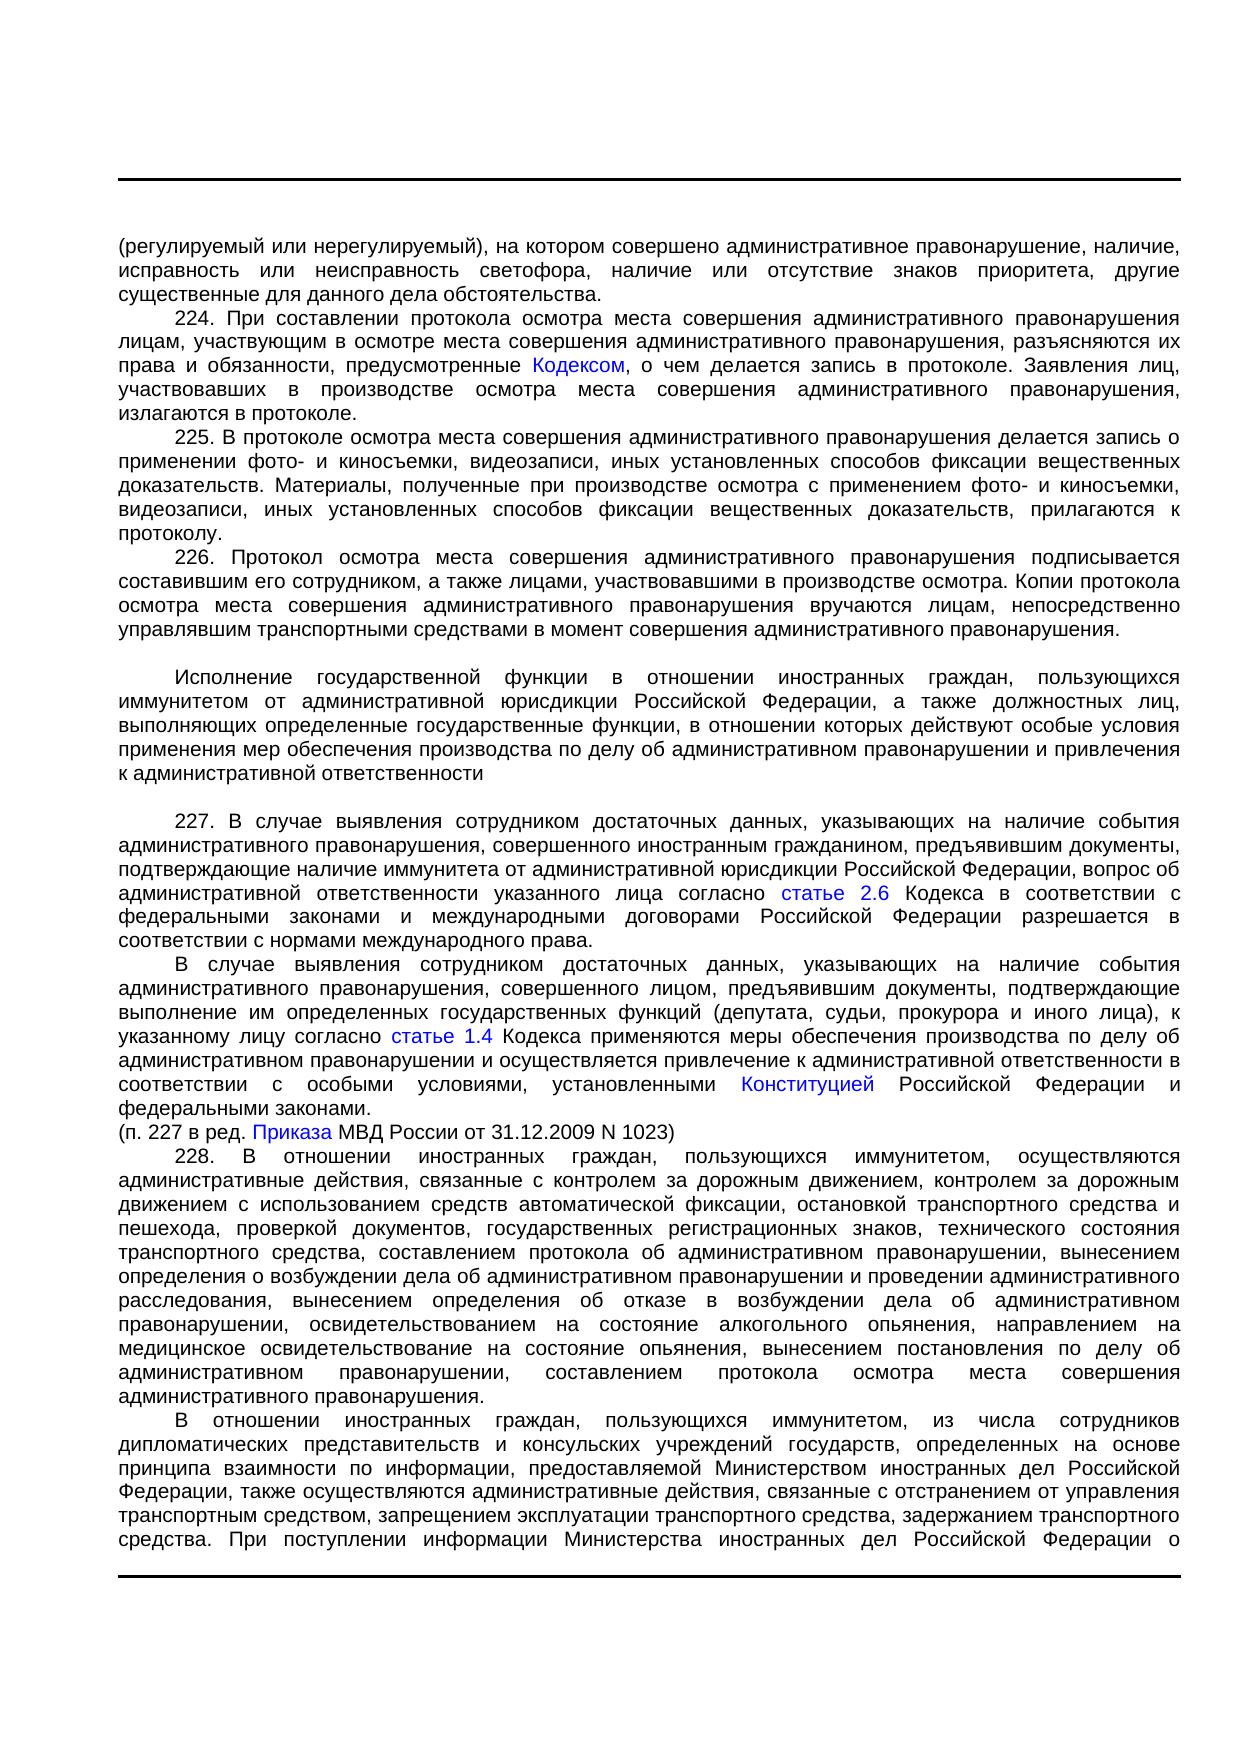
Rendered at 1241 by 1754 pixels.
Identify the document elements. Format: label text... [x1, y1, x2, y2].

text 224. При составлении протокола осмотра места совершения административного правонарушения лицам, участвующим в осмотре места совершения административного правонарушения, разъясняются их права и обязанности, предусмотренные Кодексом, о чем делается запись в протоколе. Заявления лиц, участвовавших в производстве осмотра места совершения административного правонарушения, излагаются в протоколе. [118, 305, 1181, 425]
text 228. В отношении иностранных граждан, пользующихся иммунитетом, осуществляются административные действия, связанные с контролем за дорожным движением, контролем за дорожным движением с использованием средств автоматической фиксации, остановкой транспортного средства и пешехода, проверкой документов, государственных регистрационных знаков, технического состояния транспортного средства, составлением протокола об административном правонарушении, вынесением определения о возбуждении дела об административном правонарушении и проведении административного расследования, вынесением определения об отказе в возбуждении дела об административном правонарушении, освидетельствованием на состояние алкогольного опьянения, направлением на медицинское освидетельствование на состояние опьянения, вынесением постановления по делу об административном правонарушении, составлением протокола осмотра места совершения административного правонарушения. [118, 1144, 1181, 1407]
text 225. В протоколе осмотра места совершения административного правонарушения делается запись о применении фото- и киносъемки, видеозаписи, иных установленных способов фиксации вещественных доказательств. Материалы, полученные при производстве осмотра с применением фото- и киносъемки, видеозаписи, иных установленных способов фиксации вещественных доказательств, прилагаются к протоколу. [118, 425, 1181, 545]
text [118, 233, 1181, 305]
text (п. 227 в ред. Приказа МВД России от 31.12.2009 N 1023) [118, 1120, 1181, 1144]
text 226. Протокол осмотра места совершения административного правонарушения подписывается составившим его сотрудником, а также лицами, участвовавшими в производстве осмотра. Копии протокола осмотра места совершения административного правонарушения вручаются лицам, непосредственно управлявшим транспортными средствами в момент совершения административного правонарушения. [118, 545, 1181, 641]
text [118, 1407, 1181, 1551]
text В случае выявления сотрудником достаточных данных, указывающих на наличие события административного правонарушения, совершенного лицом, предъявившим документы, подтверждающие выполнение им определенных государственных функций (депутата, судьи, прокурора и иного лица), к указанному лицу согласно статье 1.4 Кодекса применяются меры обеспечения производства по делу об административном правонарушении и осуществляется привлечение к административной ответственности в соответствии с особыми условиями, установленными Конституцией Российской Федерации и федеральными законами. [118, 952, 1181, 1120]
text Исполнение государственной функции в отношении иностранных граждан, пользующихся иммунитетом от административной юрисдикции Российской Федерации, а также должностных лиц, выполняющих определенные государственные функции, в отношении которых действуют особые условия применения мер обеспечения производства по делу об административном правонарушении и привлечения к административной ответственности [118, 665, 1181, 784]
text 227. В случае выявления сотрудником достаточных данных, указывающих на наличие события административного правонарушения, совершенного иностранным гражданином, предъявившим документы, подтверждающие наличие иммунитета от административной юрисдикции Российской Федерации, вопрос об административной ответственности указанного лица согласно статье 2.6 Кодекса в соответствии с федеральными законами и международными договорами Российской Федерации разрешается в соответствии с нормами международного права. [118, 808, 1181, 952]
